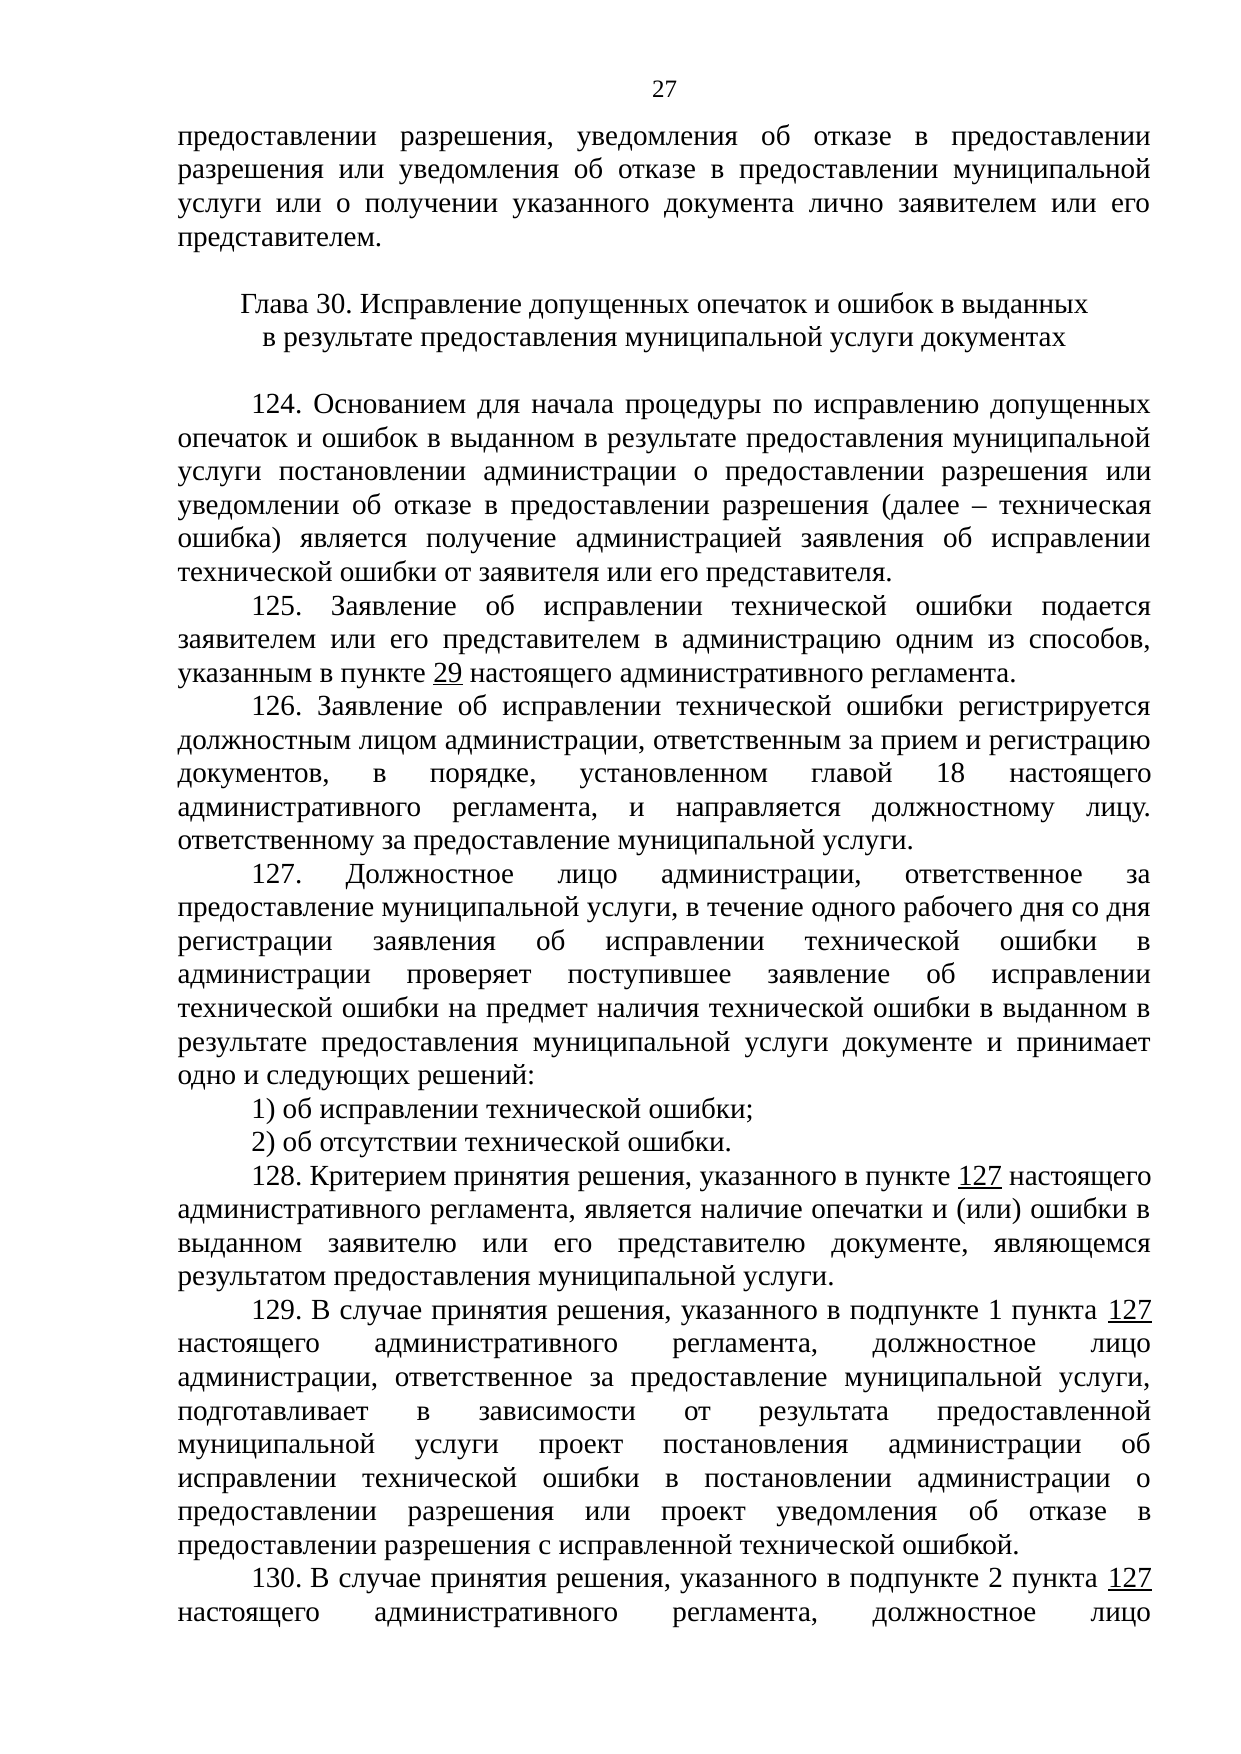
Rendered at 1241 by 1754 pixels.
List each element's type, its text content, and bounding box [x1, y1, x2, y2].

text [177, 118, 1152, 252]
text 128. Критерием принятия решения, указанного в пункте 127 настоящего административного регламента, является наличие опечатки и (или) ошибки в выданном заявителю или его представителю документе, являющемся результатом предоставления муниципальной услуги. [177, 1158, 1152, 1292]
text 2) об отсутствии технической ошибки. [177, 1124, 1152, 1158]
text 127. Должностное лицо администрации, ответственное за предоставление муниципальной услуги, в течение одного рабочего дня со дня регистрации заявления об исправлении технической ошибки в администрации проверяет поступившее заявление об исправлении технической ошибки на предмет наличия технической ошибки в выданном в результате предоставления муниципальной услуги документе и принимает одно и следующих решений: [177, 856, 1152, 1091]
text 125. Заявление об исправлении технической ошибки подается заявителем или его представителем в администрацию одним из способов, указанным в пункте 29 настоящего административного регламента. [177, 588, 1152, 688]
text 1) об исправлении технической ошибки; [177, 1091, 1152, 1124]
text 124. Основанием для начала процедуры по исправлению допущенных опечаток и ошибок в выданном в результате предоставления муниципальной услуги постановлении администрации о предоставлении разрешения или уведомлении об отказе в предоставлении разрешения (далее – техническая ошибка) является получение администрацией заявления об исправлении технической ошибки от заявителя или его представителя. [177, 386, 1152, 588]
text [177, 1560, 1152, 1627]
text 129. В случае принятия решения, указанного в подпункте 1 пункта 127 настоящего административного регламента, должностное лицо администрации, ответственное за предоставление муниципальной услуги, подготавливает в зависимости от результата предоставленной муниципальной услуги проект постановления администрации об исправлении технической ошибки в постановлении администрации о предоставлении разрешения или проект уведомления об отказе в предоставлении разрешения с исправленной технической ошибкой. [177, 1292, 1152, 1560]
text Глава 30. Исправление допущенных опечаток и ошибок в выданных в результате предоставления муниципальной услуги документах [177, 286, 1152, 353]
text 126. Заявление об исправлении технической ошибки регистрируется должностным лицом администрации, ответственным за прием и регистрацию документов, в порядке, установленном главой 18 настоящего административного регламента, и направляется должностному лицу. ответственному за предоставление муниципальной услуги. [177, 688, 1152, 856]
